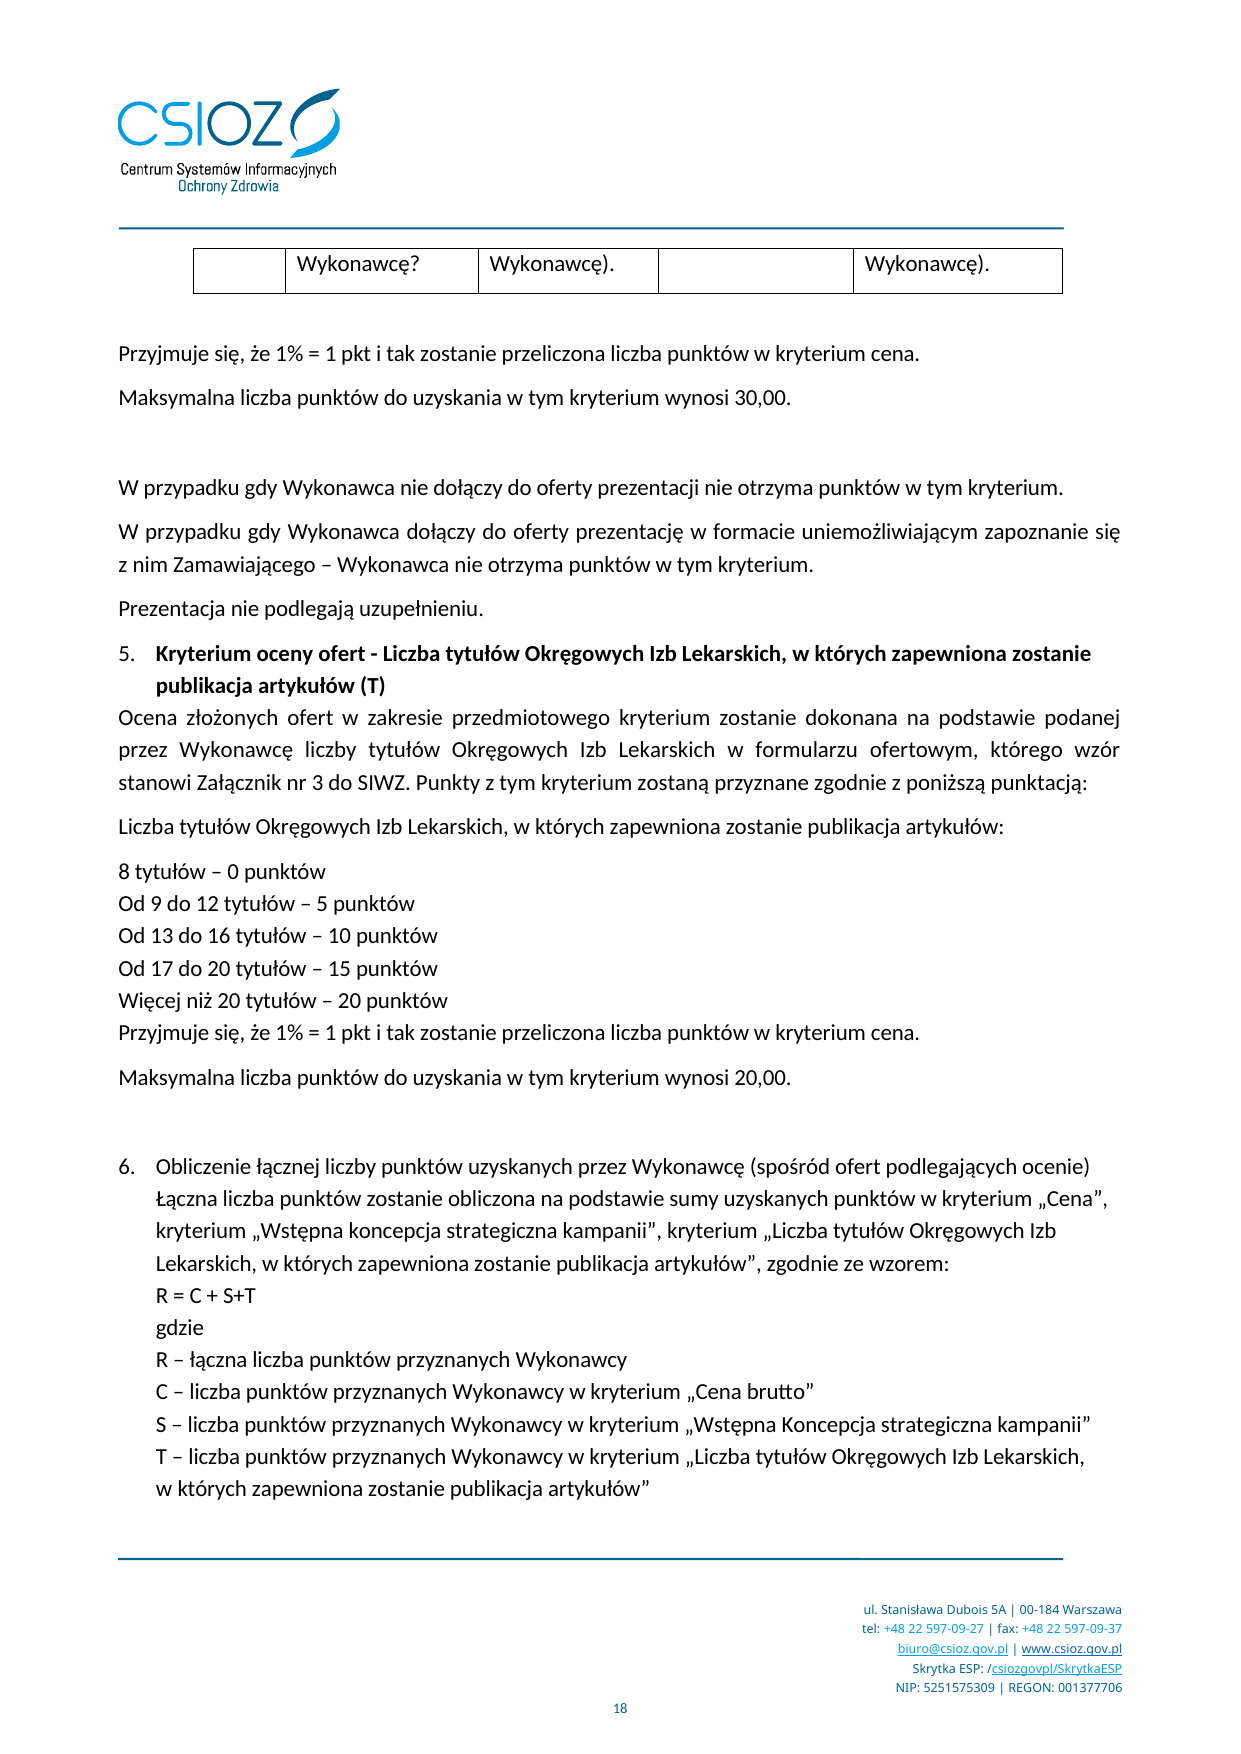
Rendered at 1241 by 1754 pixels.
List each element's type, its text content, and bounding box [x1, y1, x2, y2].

list R = C + S+T [156, 1281, 1122, 1309]
text Przyjmuje się, że 1% = 1 pkt i tak zostanie przeliczona liczba punktów w kryterium cena. [118, 1018, 1122, 1046]
list gdzie [156, 1313, 1122, 1341]
text W przypadku gdy Wykonawca nie dołączy do oferty prezentacji nie otrzyma punktów w tym kryterium. [118, 473, 1122, 501]
table_cell 4. [194, 249, 285, 293]
list S – liczba punktów przyznanych Wykonawcy w kryterium „Wstępna Koncepcja strategiczna kampanii” [156, 1410, 1122, 1438]
text Ocena złożonych ofert w zakresie przedmiotowego kryterium zostanie dokonana na podstawie podanej przez Wykonawcę liczby tytułów Okręgowych Izb Lekarskich w formularzu ofertowym, którego wzór stanowi Załącznik nr 3 do SIWZ. Punkty z tym kryterium zostaną przyznane zgodnie z poniższą punktacją: [118, 703, 1122, 796]
text Od 13 do 16 tytułów – 10 punktów [118, 922, 1122, 949]
text Maksymalna liczba punktów do uzyskania w tym kryterium wynosi 20,00. [118, 1063, 1122, 1091]
text Maksymalna liczba punktów do uzyskania w tym kryterium wynosi 30,00. [118, 383, 1122, 411]
list Obliczenie łącznej liczby punktów uzyskanych przez Wykonawcę (spośród ofert podlegających ocenie) Łączna liczba punktów zostanie obliczona na podstawie sumy uzyskanych punktów w kryterium „Cena”, kryterium „Wstępna koncepcja strategiczna kampanii”, kryterium „Liczba tytułów Okręgowych Izb Lekarskich, w których zapewniona zostanie publikacja artykułów”, zgodnie ze wzorem: [118, 1152, 1122, 1277]
list C – liczba punktów przyznanych Wykonawcy w kryterium „Cena brutto” [156, 1377, 1122, 1406]
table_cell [479, 249, 658, 293]
text Przyjmuje się, że 1% = 1 pkt i tak zostanie przeliczona liczba punktów w kryterium cena. [118, 339, 1122, 367]
list T – liczba punktów przyznanych Wykonawcy w kryterium „Liczba tytułów Okręgowych Izb Lekarskich, w których zapewniona zostanie publikacja artykułów” [156, 1442, 1122, 1502]
list R – łączna liczba punktów przyznanych Wykonawcy [156, 1345, 1122, 1373]
text Prezentacja nie podlegają uzupełnieniu. [118, 594, 1122, 622]
text Więcej niż 20 tytułów – 20 punktów [118, 986, 1122, 1014]
text Od 17 do 20 tytułów – 15 punktów [118, 954, 1122, 982]
table_cell - [659, 249, 853, 293]
text 8 tytułów – 0 punktów [118, 857, 1122, 885]
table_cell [854, 249, 1062, 293]
text W przypadku gdy Wykonawca dołączy do oferty prezentację w formacie uniemożliwiającym zapoznanie się z nim Zamawiającego – Wykonawca nie otrzyma punktów w tym kryterium. [118, 517, 1122, 578]
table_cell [286, 249, 478, 293]
text Liczba tytułów Okręgowych Izb Lekarskich, w których zapewniona zostanie publikacja artykułów: [118, 812, 1122, 841]
text Od 9 do 12 tytułów – 5 punktów [118, 889, 1122, 917]
list Kryterium oceny ofert - Liczba tytułów Okręgowych Izb Lekarskich, w których zapewniona zostanie publikacja artykułów (T) [118, 639, 1122, 699]
